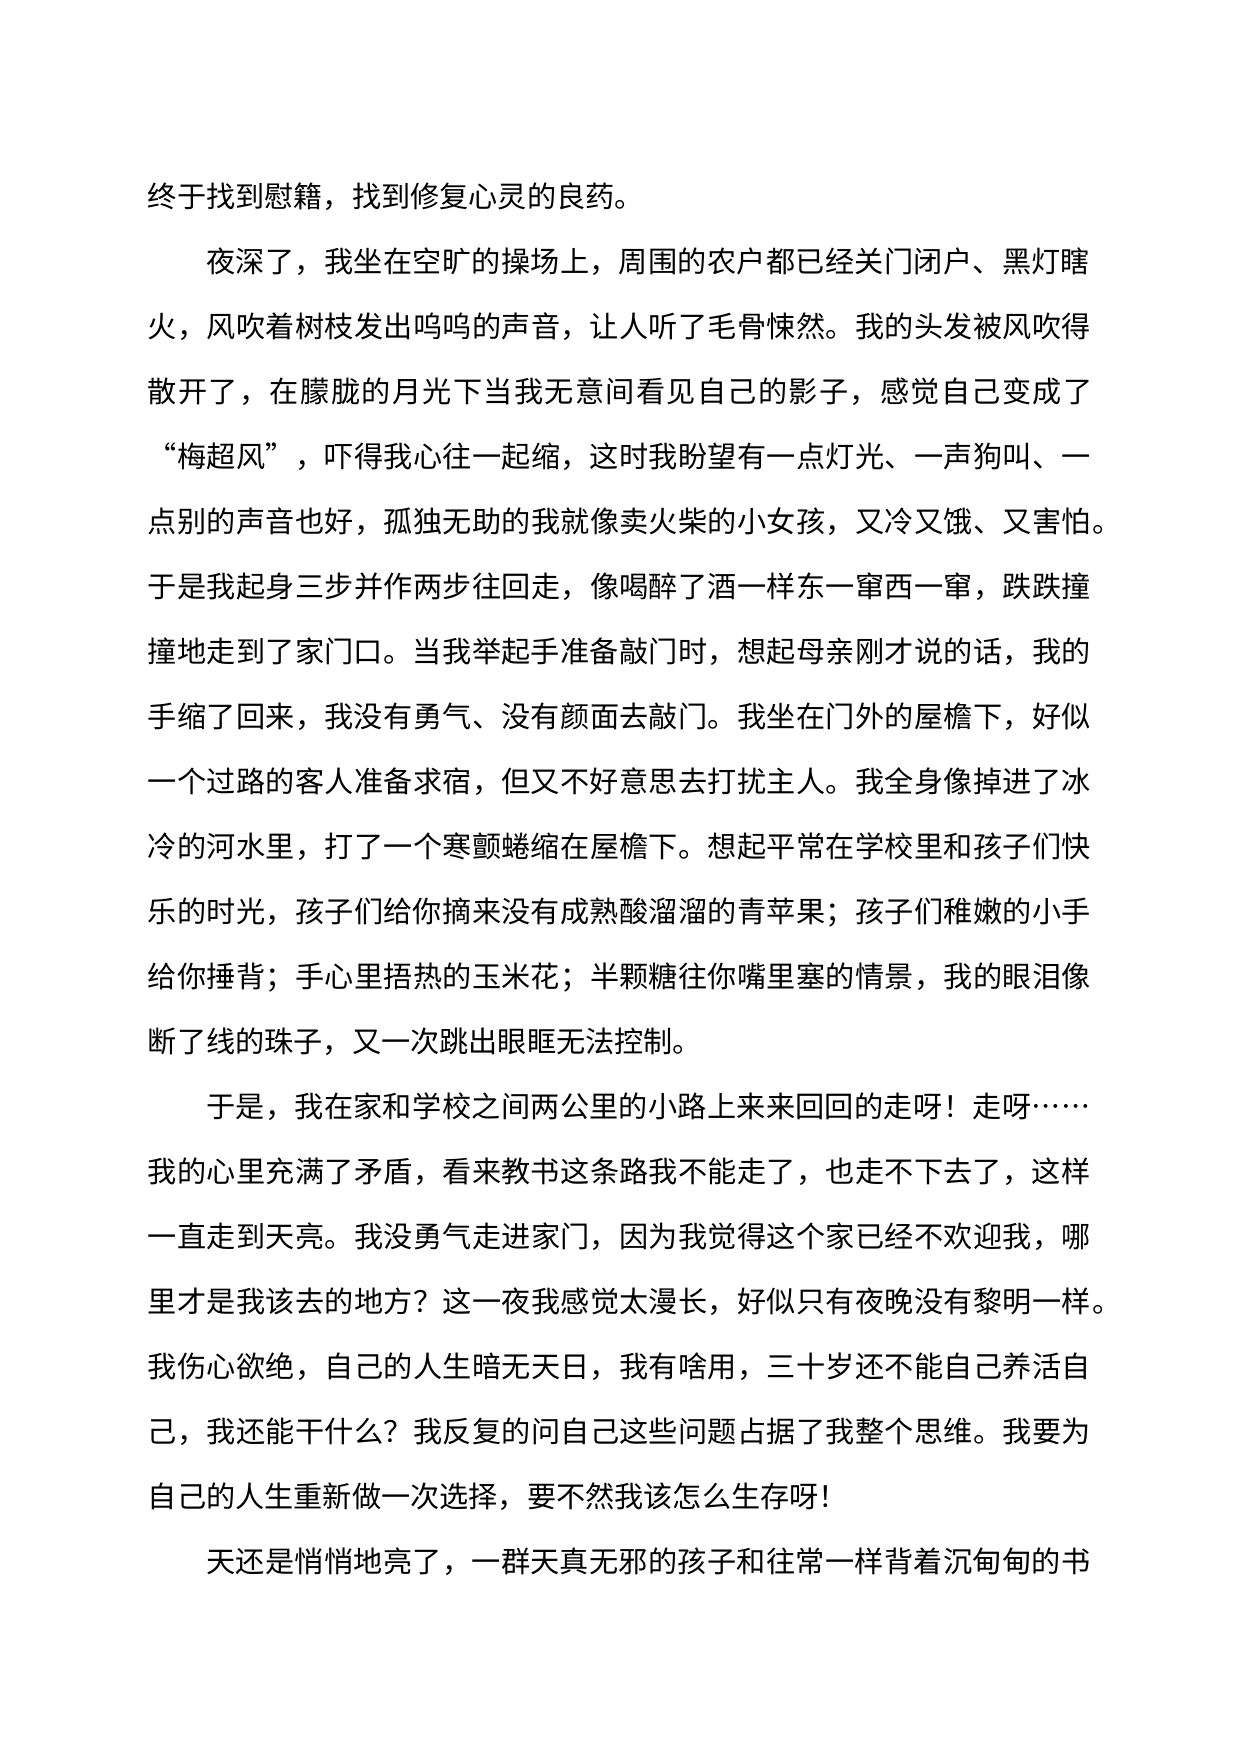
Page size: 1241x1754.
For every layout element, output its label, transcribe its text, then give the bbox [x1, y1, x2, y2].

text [148, 1527, 1093, 1592]
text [148, 162, 1093, 227]
text 于是，我在家和学校之间两公里的小路上来来回回的走呀！走呀……我的心里充满了矛盾，看来教书这条路我不能走了，也走不下去了，这样一直走到天亮。我没勇气走进家门，因为我觉得这个家已经不欢迎我，哪里才是我该去的地方？这一夜我感觉太漫长，好似只有夜晚没有黎明一样。我伤心欲绝，自己的人生暗无天日，我有啥用，三十岁还不能自己养活自己，我还能干什么？我反复的问自己这些问题占据了我整个思维。我要为自己的人生重新做一次选择，要不然我该怎么生存呀！ [148, 1072, 1093, 1527]
text 夜深了，我坐在空旷的操场上，周围的农户都已经关门闭户、黑灯瞎火，风吹着树枝发出呜呜的声音，让人听了毛骨悚然。我的头发被风吹得散开了，在朦胧的月光下当我无意间看见自己的影子，感觉自己变成了“梅超风”，吓得我心往一起缩，这时我盼望有一点灯光、一声狗叫、一点别的声音也好，孤独无助的我就像卖火柴的小女孩，又冷又饿、又害怕。于是我起身三步并作两步往回走，像喝醉了酒一样东一窜西一窜，跌跌撞撞地走到了家门口。当我举起手准备敲门时，想起母亲刚才说的话，我的手缩了回来，我没有勇气、没有颜面去敲门。我坐在门外的屋檐下，好似一个过路的客人准备求宿，但又不好意思去打扰主人。我全身像掉进了冰冷的河水里，打了一个寒颤蜷缩在屋檐下。想起平常在学校里和孩子们快乐的时光，孩子们给你摘来没有成熟酸溜溜的青苹果；孩子们稚嫩的小手给你捶背；手心里捂热的玉米花；半颗糖往你嘴里塞的情景，我的眼泪像断了线的珠子，又一次跳出眼眶无法控制。 [148, 227, 1093, 1072]
